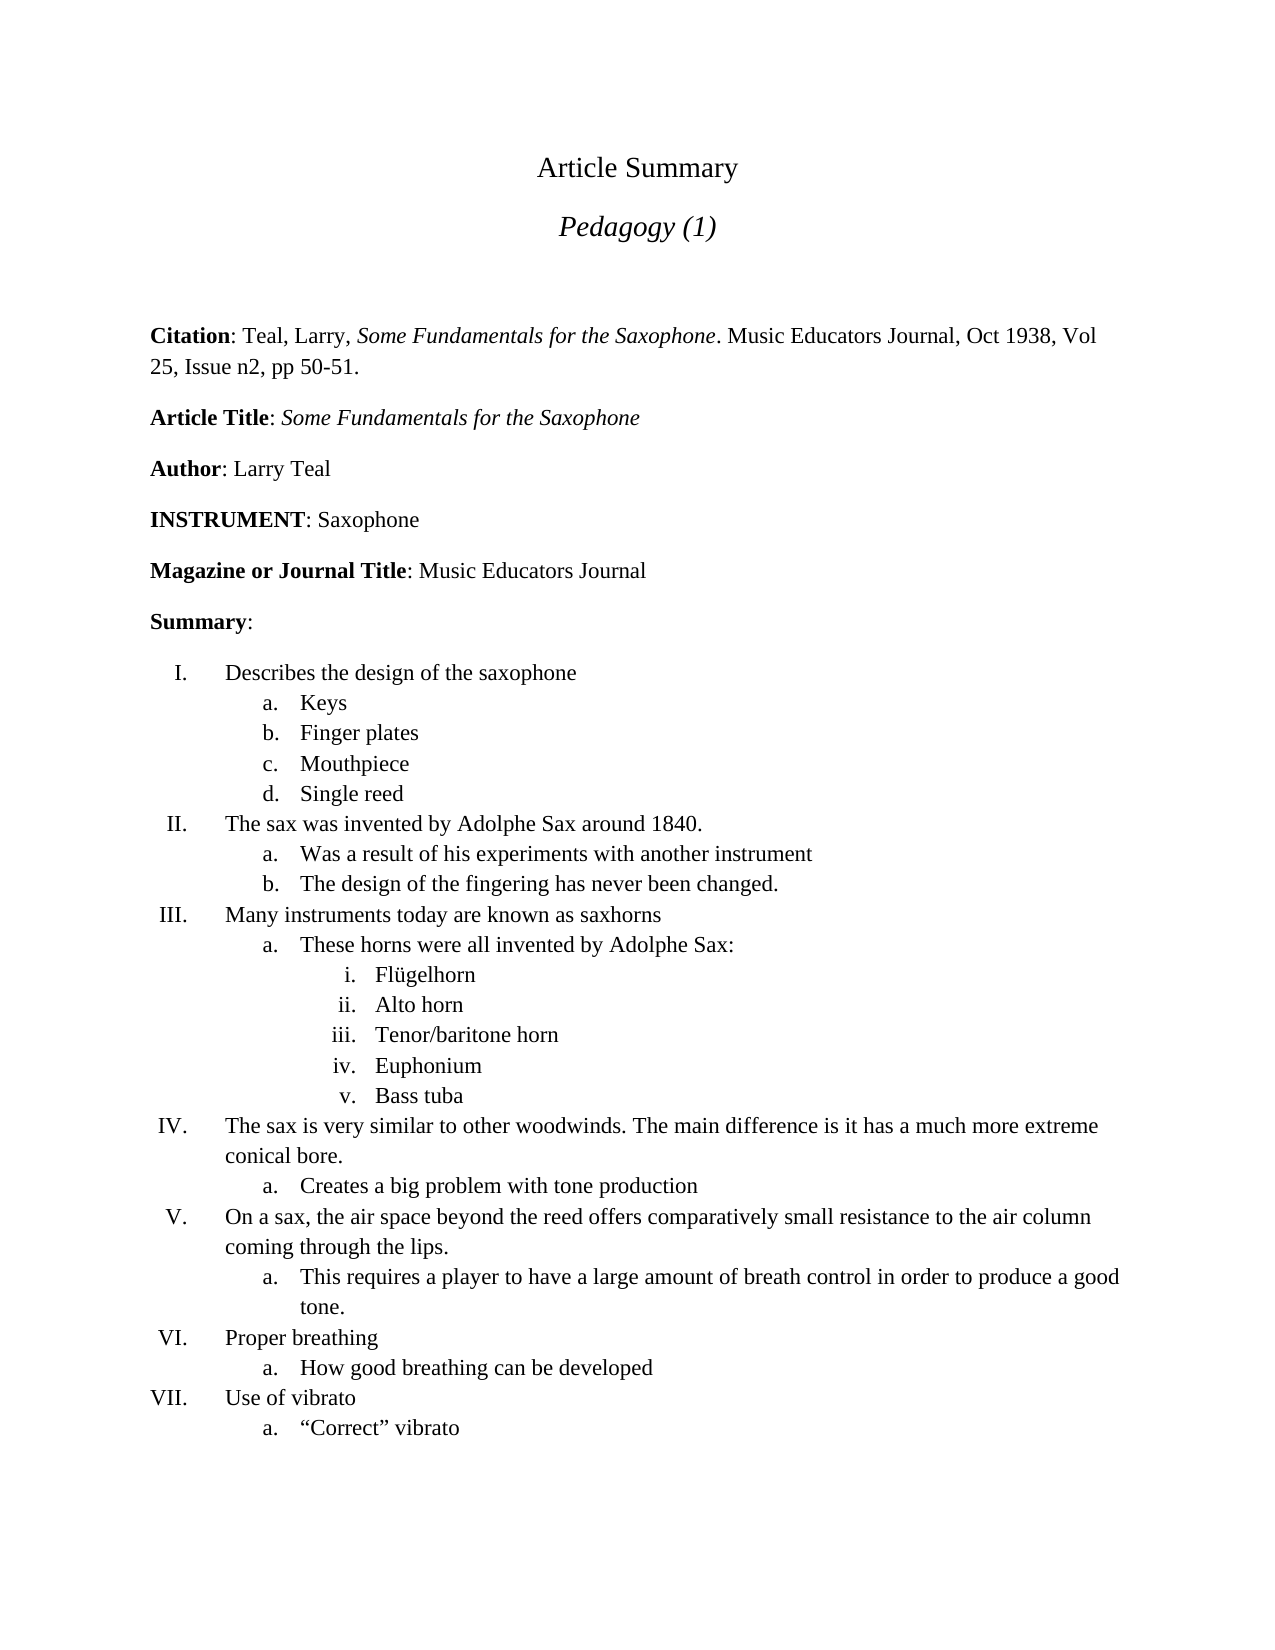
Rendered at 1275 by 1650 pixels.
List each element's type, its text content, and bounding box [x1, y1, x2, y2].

list Flügelhorn [356, 961, 1125, 987]
list The sax is very similar to other woodwinds. The main difference is it has a much more extreme conical bore. [187, 1112, 1125, 1169]
list “Correct” vibrato [262, 1414, 1125, 1441]
text INSTRUMENT: Saxophone [150, 506, 1125, 532]
list The design of the fingering has never been changed. [262, 871, 1125, 897]
list Proper breathing [187, 1324, 1125, 1350]
list Describes the design of the saxophone [187, 659, 1125, 685]
list Single reed [262, 780, 1125, 806]
list Mouthpiece [262, 750, 1125, 776]
text Magazine or Journal Title: Music Educators Journal [150, 557, 1125, 583]
list This requires a player to have a large amount of breath control in order to produce a good tone. [262, 1263, 1125, 1320]
list Bass tuba [356, 1082, 1125, 1108]
text Author: Larry Teal [150, 455, 1125, 481]
list Was a result of his experiments with another instrument [262, 840, 1125, 867]
text Summary: [150, 608, 1125, 634]
text Article Summary [150, 150, 1125, 183]
list Finger plates [262, 719, 1125, 746]
text Pedagogy (1) [150, 209, 1125, 243]
list On a sax, the air space beyond the reed offers comparatively small resistance to the air column coming through the lips. [187, 1203, 1125, 1259]
list Keys [262, 689, 1125, 716]
list Alto horn [356, 991, 1125, 1018]
list Euphonium [356, 1052, 1125, 1078]
list The sax was invented by Adolphe Sax around 1840. [187, 810, 1125, 836]
text Article Title: Some Fundamentals for the Saxophone [150, 404, 1125, 430]
list Creates a big problem with tone production [262, 1173, 1125, 1199]
list How good breathing can be developed [262, 1354, 1125, 1380]
list Use of vibrato [187, 1384, 1125, 1410]
list Tenor/baritone horn [356, 1022, 1125, 1048]
list These horns were all invented by Adolphe Sax: [262, 931, 1125, 957]
list Many instruments today are known as saxhorns [187, 901, 1125, 927]
text Citation: Teal, Larry, Some Fundamentals for the Saxophone. Music Educators Journal, Oct 1938, Vol 25, Issue n2, pp 50-51. [150, 323, 1125, 379]
